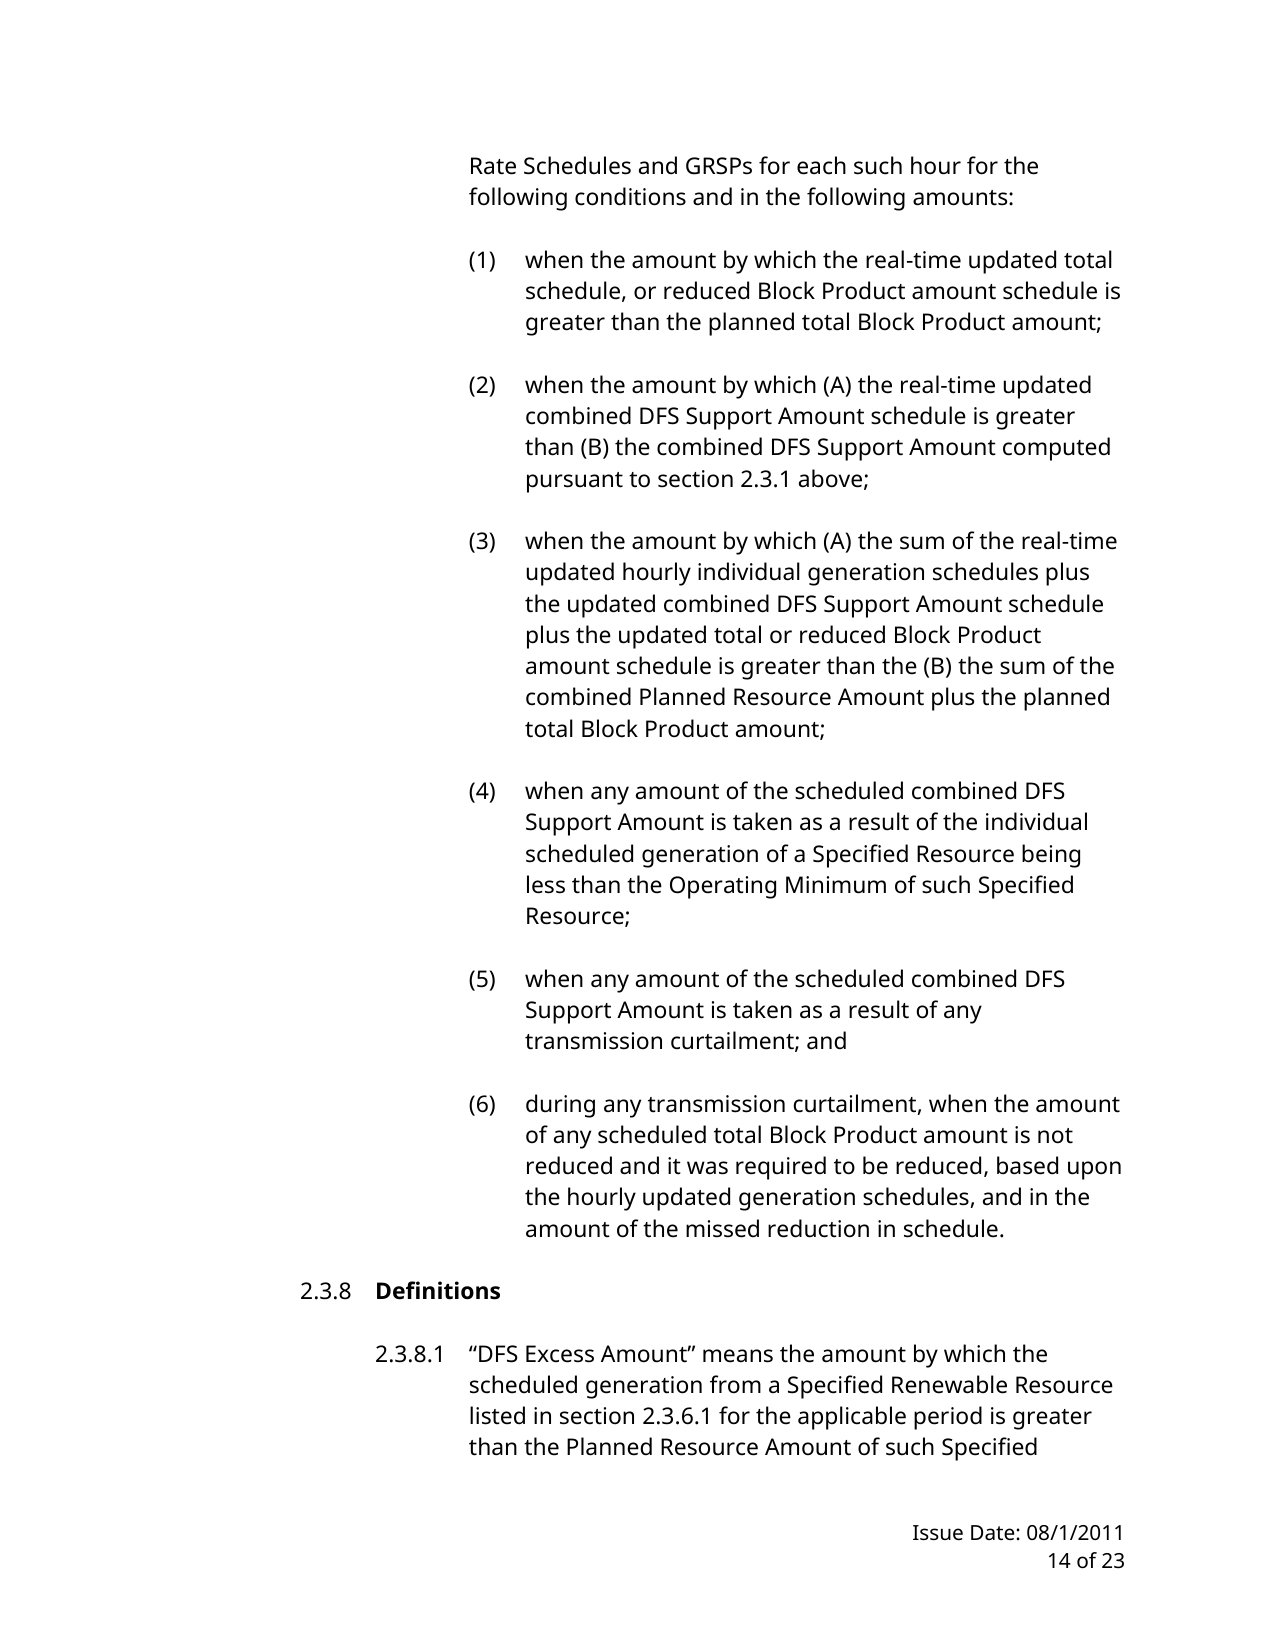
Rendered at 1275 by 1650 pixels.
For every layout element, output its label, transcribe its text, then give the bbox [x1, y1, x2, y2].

text 2.3.8 Definitions [300, 1275, 1125, 1306]
text (5) when any amount of the scheduled combined DFS Support Amount is taken as a result of any transmission curtailment; and [469, 962, 1125, 1056]
text (4) when any amount of the scheduled combined DFS Support Amount is taken as a result of the individual scheduled generation of a Specified Resource being less than the Operating Minimum of such Specified Resource; [469, 775, 1125, 931]
text (6) during any transmission curtailment, when the amount of any scheduled total Block Product amount is not reduced and it was required to be reduced, based upon the hourly updated generation schedules, and in the amount of the missed reduction in schedule. [469, 1087, 1125, 1244]
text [469, 150, 1125, 212]
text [375, 1337, 1125, 1462]
text (3) when the amount by which (A) the sum of the real-time updated hourly individual generation schedules plus the updated combined DFS Support Amount schedule plus the updated total or reduced Block Product amount schedule is greater than the (B) the sum of the combined Planned Resource Amount plus the planned total Block Product amount; [469, 525, 1125, 744]
text (2) when the amount by which (A) the real-time updated combined DFS Support Amount schedule is greater than (B) the combined DFS Support Amount computed pursuant to section 2.3.1 above; [469, 369, 1125, 494]
text (1) when the amount by which the real-time updated total schedule, or reduced Block Product amount schedule is greater than the planned total Block Product amount; [469, 244, 1125, 337]
